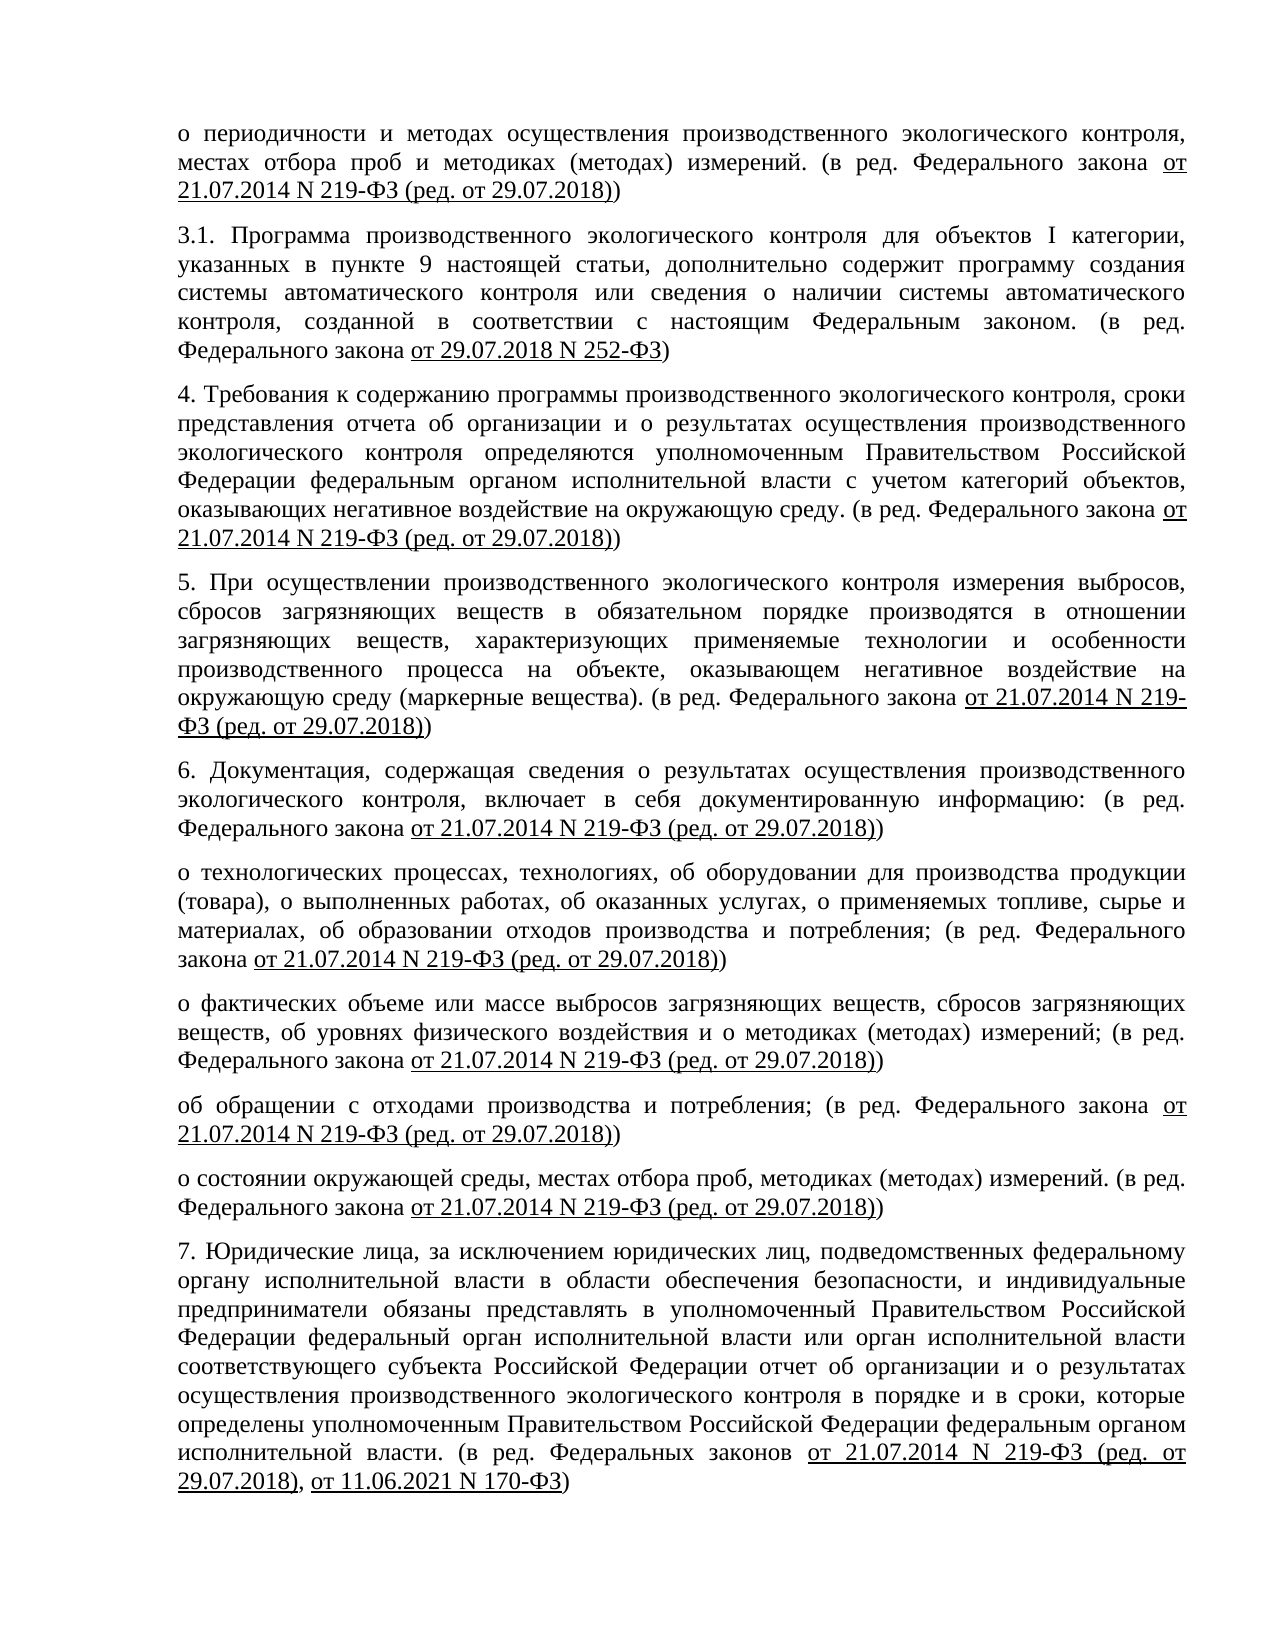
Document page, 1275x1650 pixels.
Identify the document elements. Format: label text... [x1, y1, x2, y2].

text о фактических объеме или массе выбросов загрязняющих веществ, сбросов загрязняющих веществ, об уровнях физического воздействия и о методиках (методах) измерений; (в ред. Федерального закона от 21.07.2014 N 219-ФЗ (ред. от 29.07.2018)) [177, 988, 1186, 1074]
text 3.1. Программа производственного экологического контроля для объектов I категории, указанных в пункте 9 настоящей статьи, дополнительно содержит программу создания системы автоматического контроля или сведения о наличии системы автоматического контроля, созданной в соответствии с настоящим Федеральным законом. (в ред. Федерального закона от 29.07.2018 N 252-ФЗ) [177, 220, 1186, 364]
text 5. При осуществлении производственного экологического контроля измерения выбросов, сбросов загрязняющих веществ в обязательном порядке производятся в отношении загрязняющих веществ, характеризующих применяемые технологии и особенности производственного процесса на объекте, оказывающем негативное воздействие на окружающую среду (маркерные вещества). (в ред. Федерального закона от 21.07.2014 N 219-ФЗ (ред. от 29.07.2018)) [177, 567, 1186, 740]
text об обращении с отходами производства и потребления; (в ред. Федерального закона от 21.07.2014 N 219-ФЗ (ред. от 29.07.2018)) [177, 1090, 1186, 1147]
text о состоянии окружающей среды, местах отбора проб, методиках (методах) измерений. (в ред. Федерального закона от 21.07.2014 N 219-ФЗ (ред. от 29.07.2018)) [177, 1163, 1186, 1221]
text о периодичности и методах осуществления производственного экологического контроля, местах отбора проб и методиках (методах) измерений. (в ред. Федерального закона от 21.07.2014 N 219-ФЗ (ред. от 29.07.2018)) [177, 118, 1186, 204]
text 6. Документация, содержащая сведения о результатах осуществления производственного экологического контроля, включает в себя документированную информацию: (в ред. Федерального закона от 21.07.2014 N 219-ФЗ (ред. от 29.07.2018)) [177, 756, 1186, 842]
text о технологических процессах, технологиях, об оборудовании для производства продукции (товара), о выполненных работах, об оказанных услугах, о применяемых топливе, сырье и материалах, об образовании отходов производства и потребления; (в ред. Федерального закона от 21.07.2014 N 219-ФЗ (ред. от 29.07.2018)) [177, 857, 1186, 972]
text 7. Юридические лица, за исключением юридических лиц, подведомственных федеральному органу исполнительной власти в области обеспечения безопасности, и индивидуальные предприниматели обязаны представлять в уполномоченный Правительством Российской Федерации федеральный орган исполнительной власти или орган исполнительной власти соответствующего субъекта Российской Федерации отчет об организации и о результатах осуществления производственного экологического контроля в порядке и в сроки, которые определены уполномоченным Правительством Российской Федерации федеральным органом исполнительной власти. (в ред. Федеральных законов от 21.07.2014 N 219-ФЗ (ред. от 29.07.2018), от 11.06.2021 N 170-ФЗ) [177, 1236, 1186, 1495]
text 4. Требования к содержанию программы производственного экологического контроля, сроки представления отчета об организации и о результатах осуществления производственного экологического контроля определяются уполномоченным Правительством Российской Федерации федеральным органом исполнительной власти с учетом категорий объектов, оказывающих негативное воздействие на окружающую среду. (в ред. Федерального закона от 21.07.2014 N 219-ФЗ (ред. от 29.07.2018)) [177, 379, 1186, 552]
